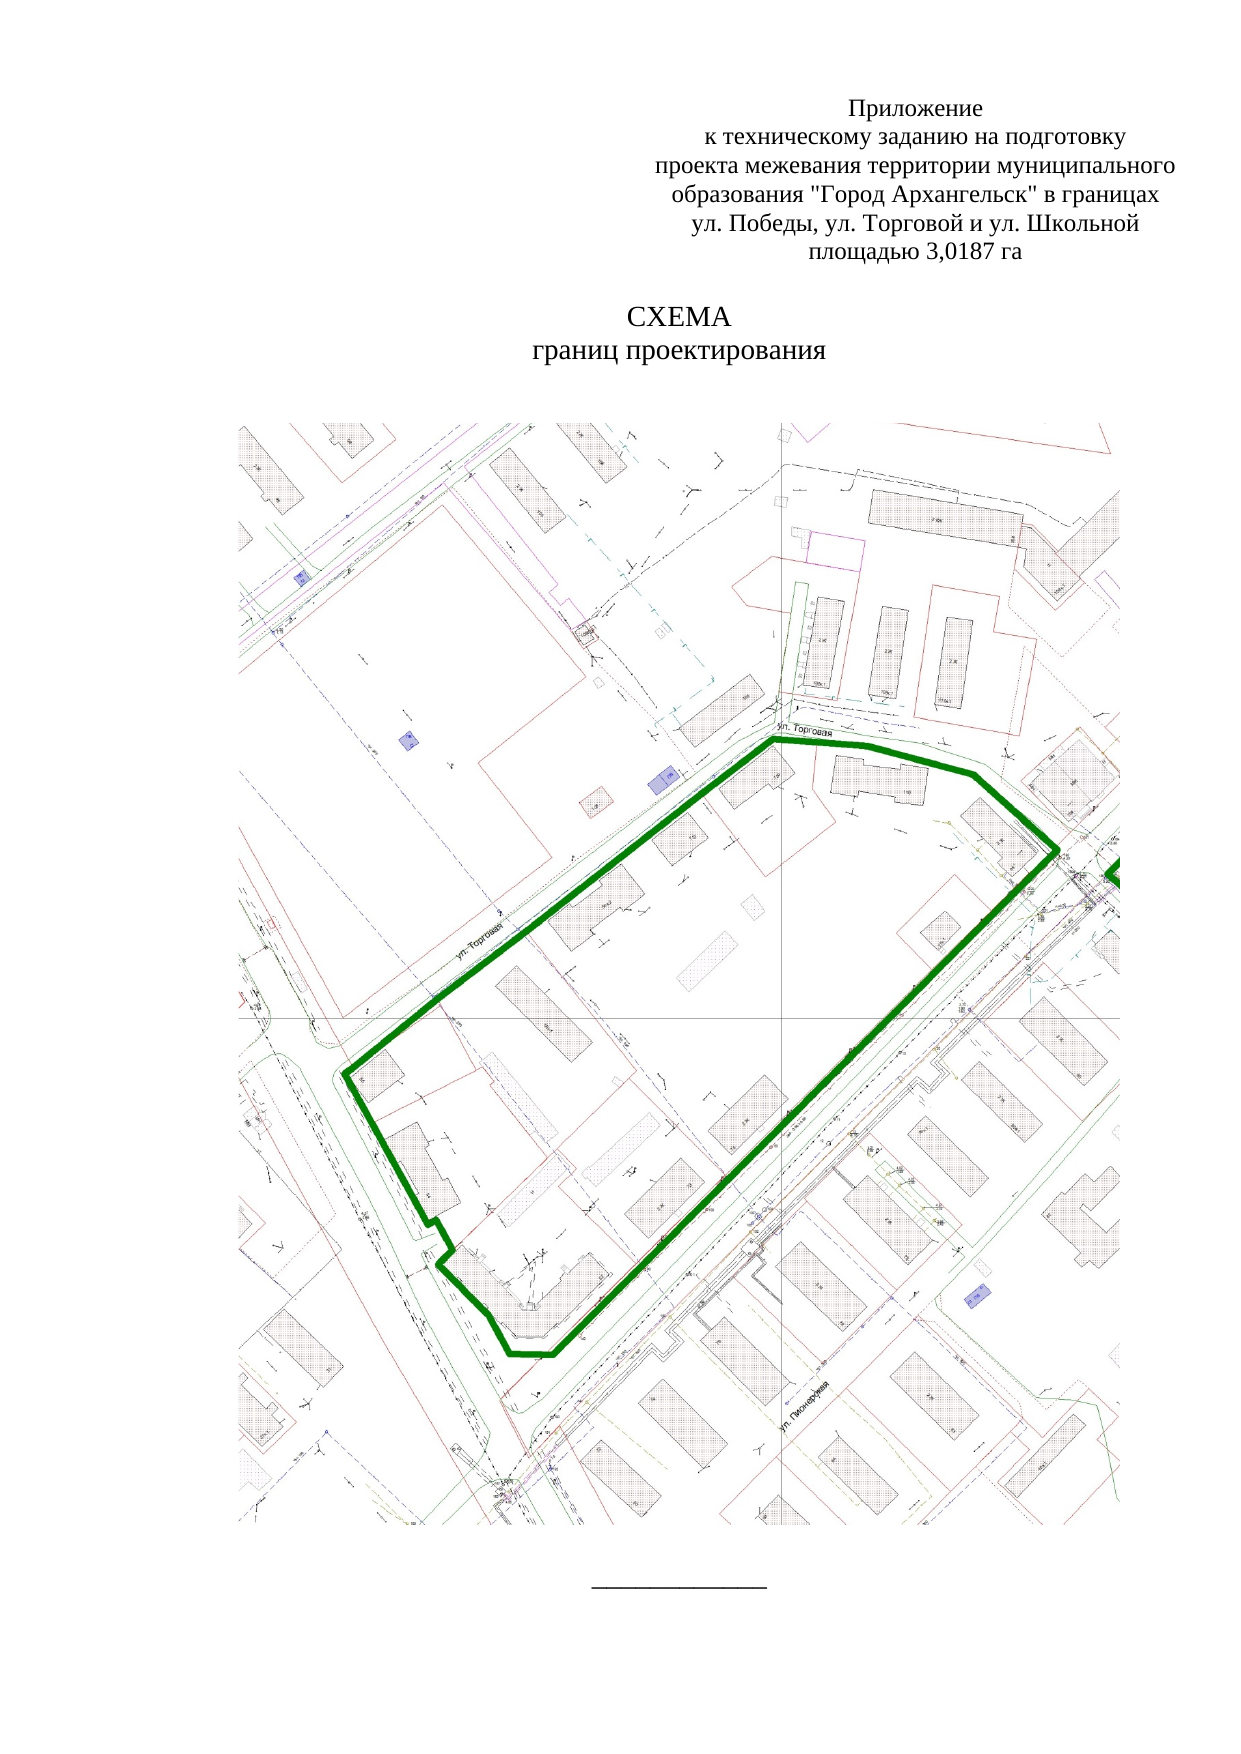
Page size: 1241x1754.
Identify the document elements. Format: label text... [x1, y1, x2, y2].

text ____________ [177, 1558, 1181, 1592]
text Приложение к техническому заданию на подготовку [650, 93, 1181, 150]
picture [238, 423, 1120, 1525]
text ул. Победы, ул. Торговой и ул. Школьной площадью 3,0187 га [650, 208, 1181, 265]
text проекта межевания территории муниципального образования "Город Архангельск" в границах [650, 150, 1181, 208]
text СХЕМА [177, 299, 1181, 332]
text границ проектирования [177, 332, 1181, 366]
